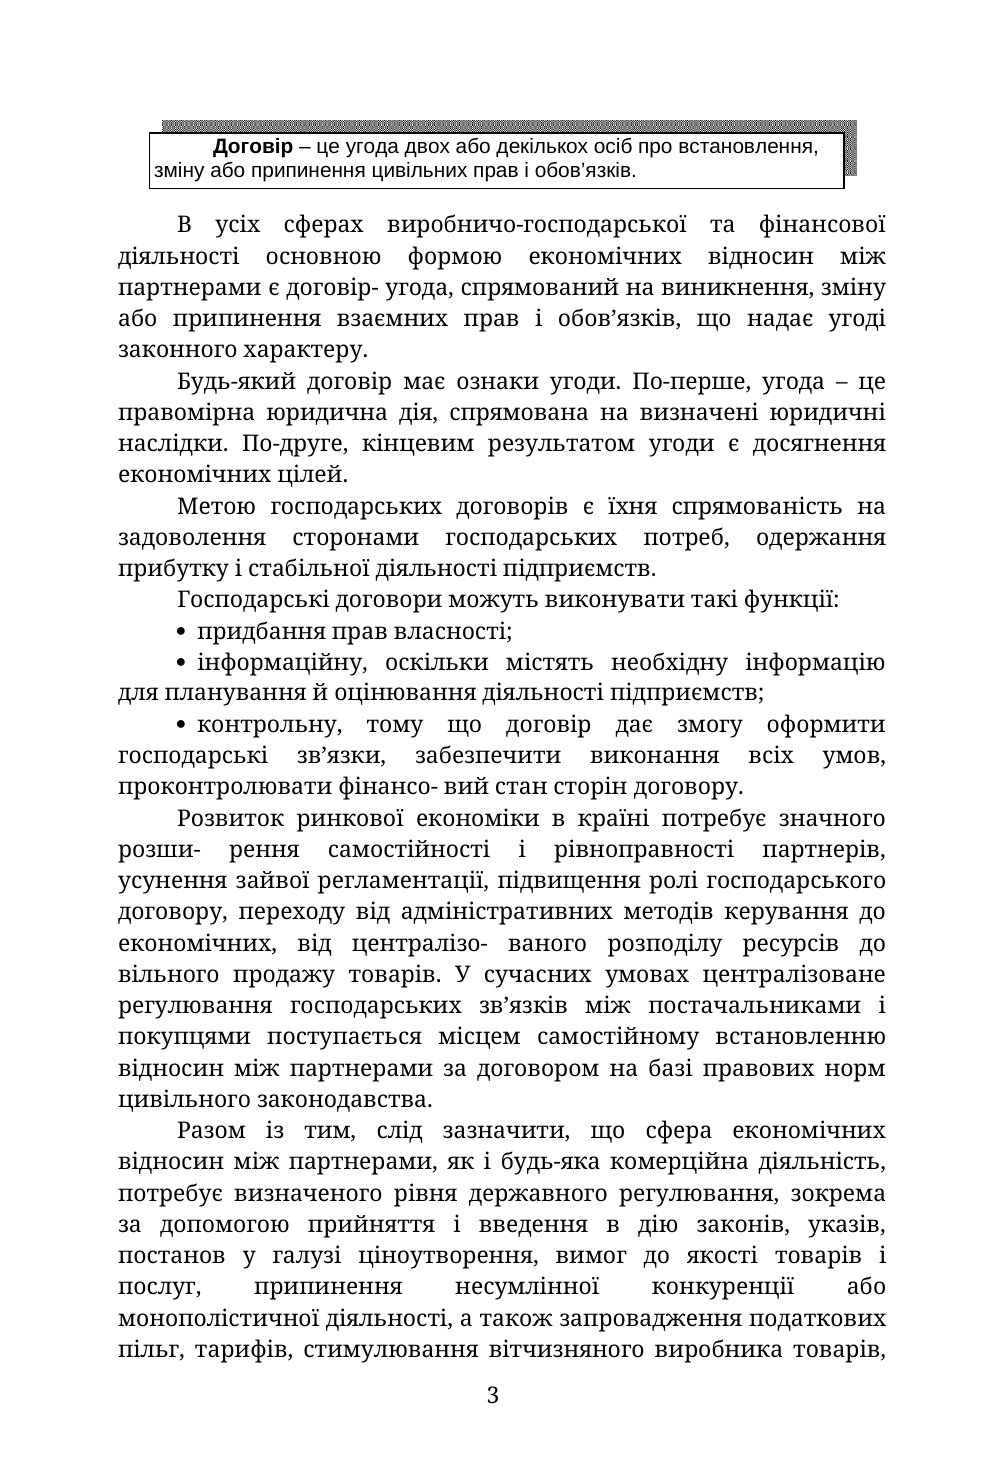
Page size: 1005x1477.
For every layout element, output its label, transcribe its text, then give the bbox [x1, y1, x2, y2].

picture [162, 120, 857, 176]
list контрольну, тому що договір дає змогу оформити господарські зв’язки, забезпечити виконання всіх умов, проконтролювати фінансо- вий стан сторін договору. [118, 708, 886, 801]
text Розвиток ринкової економіки в країні потребує значного розши- рення самостійності і рівноправності партнерів, усунення зайвої регламентації, підвищення ролі господарського договору, переходу від адміністративних методів керування до економічних, від централізо- ваного розподілу ресурсів до вільного продажу товарів. У сучасних умовах централізоване регулювання господарських зв’язків між постачальниками і покупцями поступається місцем самостійному встановленню відносин між партнерами за договором на базі правових норм цивільного законодавства. [118, 802, 887, 1114]
text Метою господарських договорів є їхня спрямованість на задоволення сторонами господарських потреб, одержання прибутку і стабільної діяльності підприємств. [118, 490, 887, 583]
list інформаційну, оскільки містять необхідну інформацію для планування й оцінювання діяльності підприємств; [118, 646, 886, 707]
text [118, 1114, 887, 1364]
list придбання прав власності; [177, 615, 900, 646]
text Господарські договори можуть виконувати такі функції: [177, 583, 900, 615]
text В усіх сферах виробничо-господарської та фінансової діяльності основною формою економічних відносин між партнерами є договір- угода, спрямований на виникнення, зміну або припинення взаємних прав і обов’язків, що надає угоді законного характеру. [118, 208, 886, 365]
text Будь-який договір має ознаки угоди. По-перше, угода – це правомірна юридична дія, спрямована на визначені юридичні наслідки. По-друге, кінцевим результатом угоди є досягнення економічних цілей. [118, 365, 887, 490]
